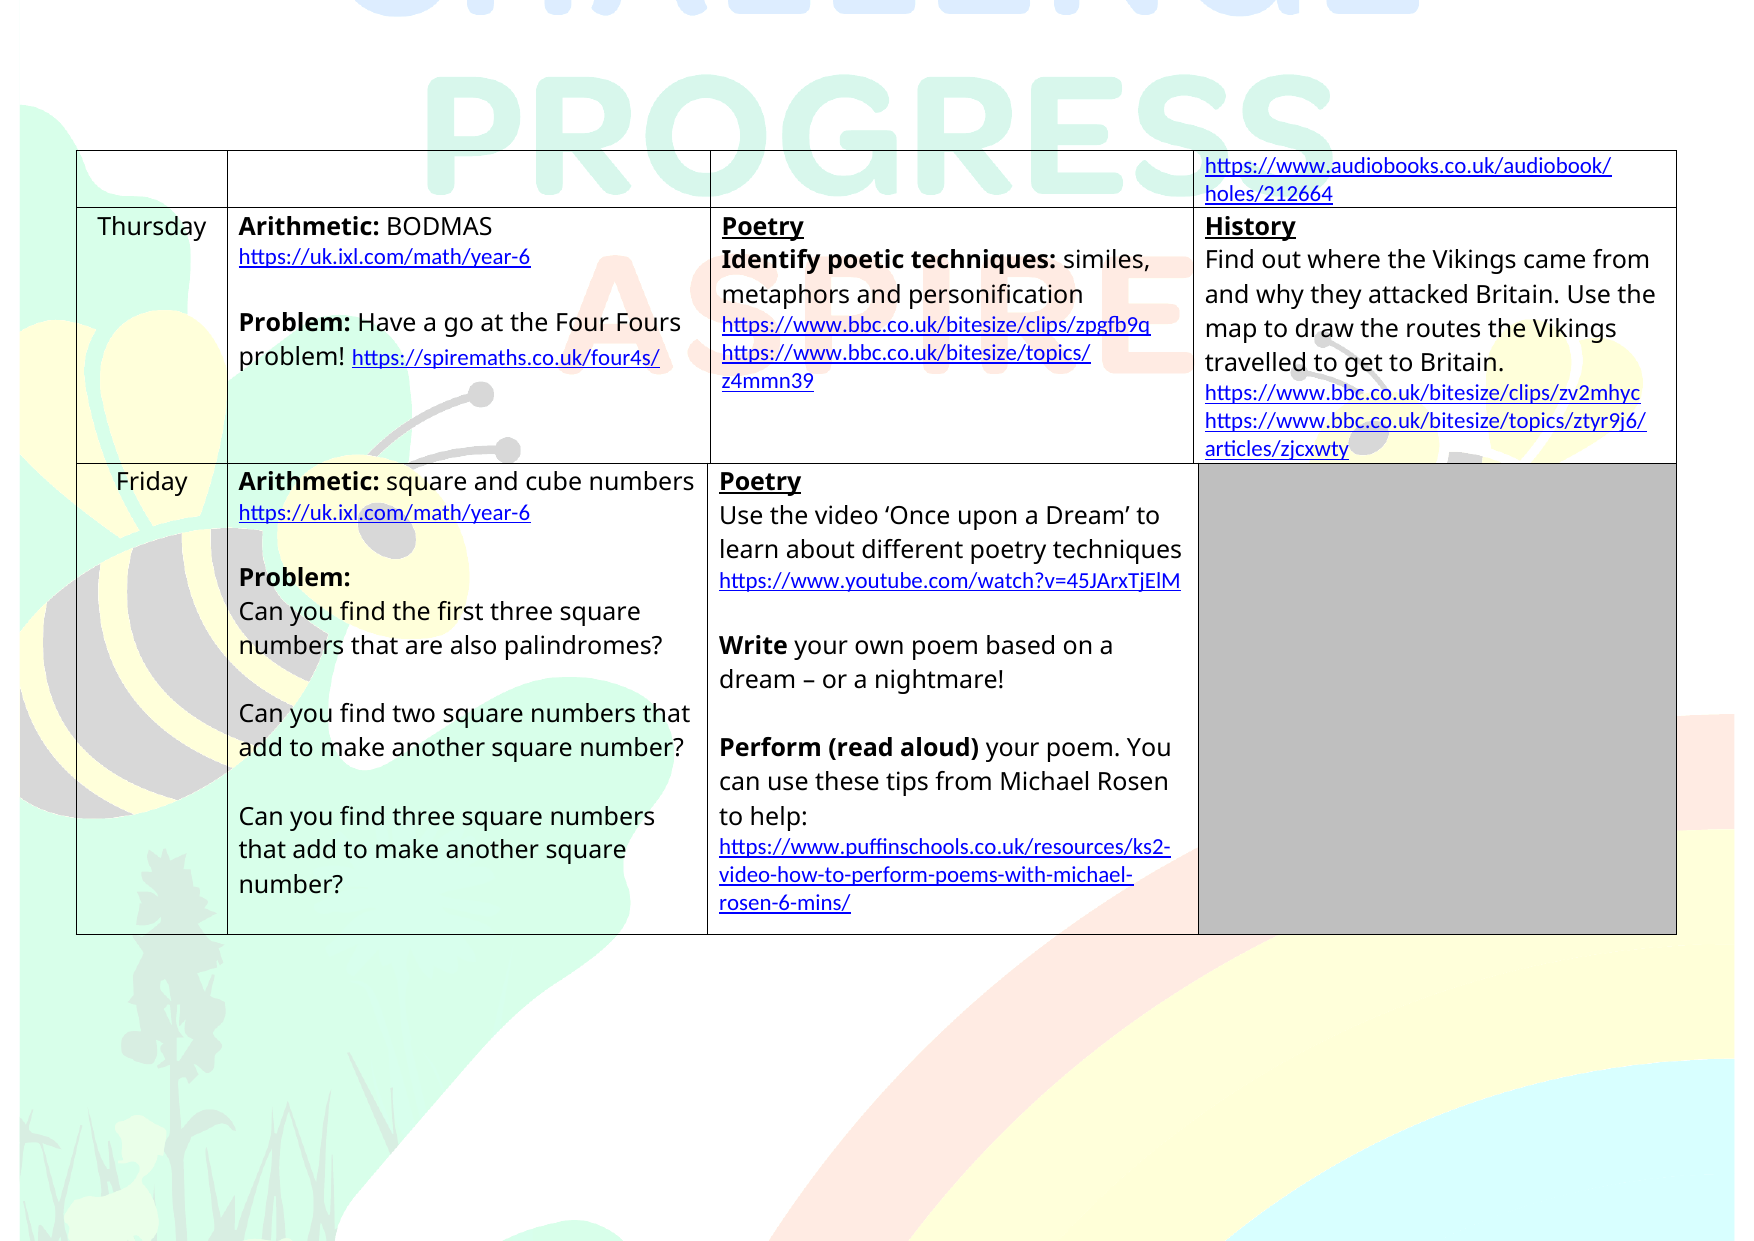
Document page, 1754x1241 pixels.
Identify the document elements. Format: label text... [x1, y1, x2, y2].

table_cell Thursday [77, 208, 227, 462]
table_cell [711, 151, 1193, 207]
table_cell Arithmetic: square and cube numbers https://uk.ixl.com/math/year-6 Problem: Can you find the first three square numbers that are also palindromes? Can you find two square numbers that add to make another square number? Can you find three square numbers that add to make another square number? [228, 464, 707, 934]
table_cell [228, 151, 710, 207]
table_cell Wednesday [77, 151, 227, 207]
table_cell Friday [77, 464, 227, 934]
table_cell Poetry Identify poetic techniques: similes, metaphors and personification https://www.bbc.co.uk/bitesize/clips/zpgfb9q https://www.bbc.co.uk/bitesize/topics/z4mmn39 [711, 208, 1193, 462]
table_cell Poetry Use the video ‘Once upon a Dream’ to learn about different poetry techniques https://www.youtube.com/watch?v=45JArxTjElM Write your own poem based on a dream – or a nightmare! Perform (read aloud) your poem. You can use these tips from Michael Rosen to help: https://www.puffinschools.co.uk/resources/ks2-video-how-to-perform-poems-with-michael-rosen-6-mins/ [708, 464, 1198, 934]
table_cell History Find out where the Vikings came from and why they attacked Britain. Use the map to draw the routes the Vikings travelled to get to Britain. https://www.bbc.co.uk/bitesize/clips/zv2mhyc https://www.bbc.co.uk/bitesize/topics/ztyr9j6/articles/zjcxwty [1194, 208, 1676, 462]
table_cell [1199, 464, 1676, 934]
table_cell Arithmetic: BODMAS https://uk.ixl.com/math/year-6 Problem: Have a go at the Four Fours problem! https://spiremaths.co.uk/four4s/ [228, 208, 710, 462]
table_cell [1194, 151, 1676, 207]
